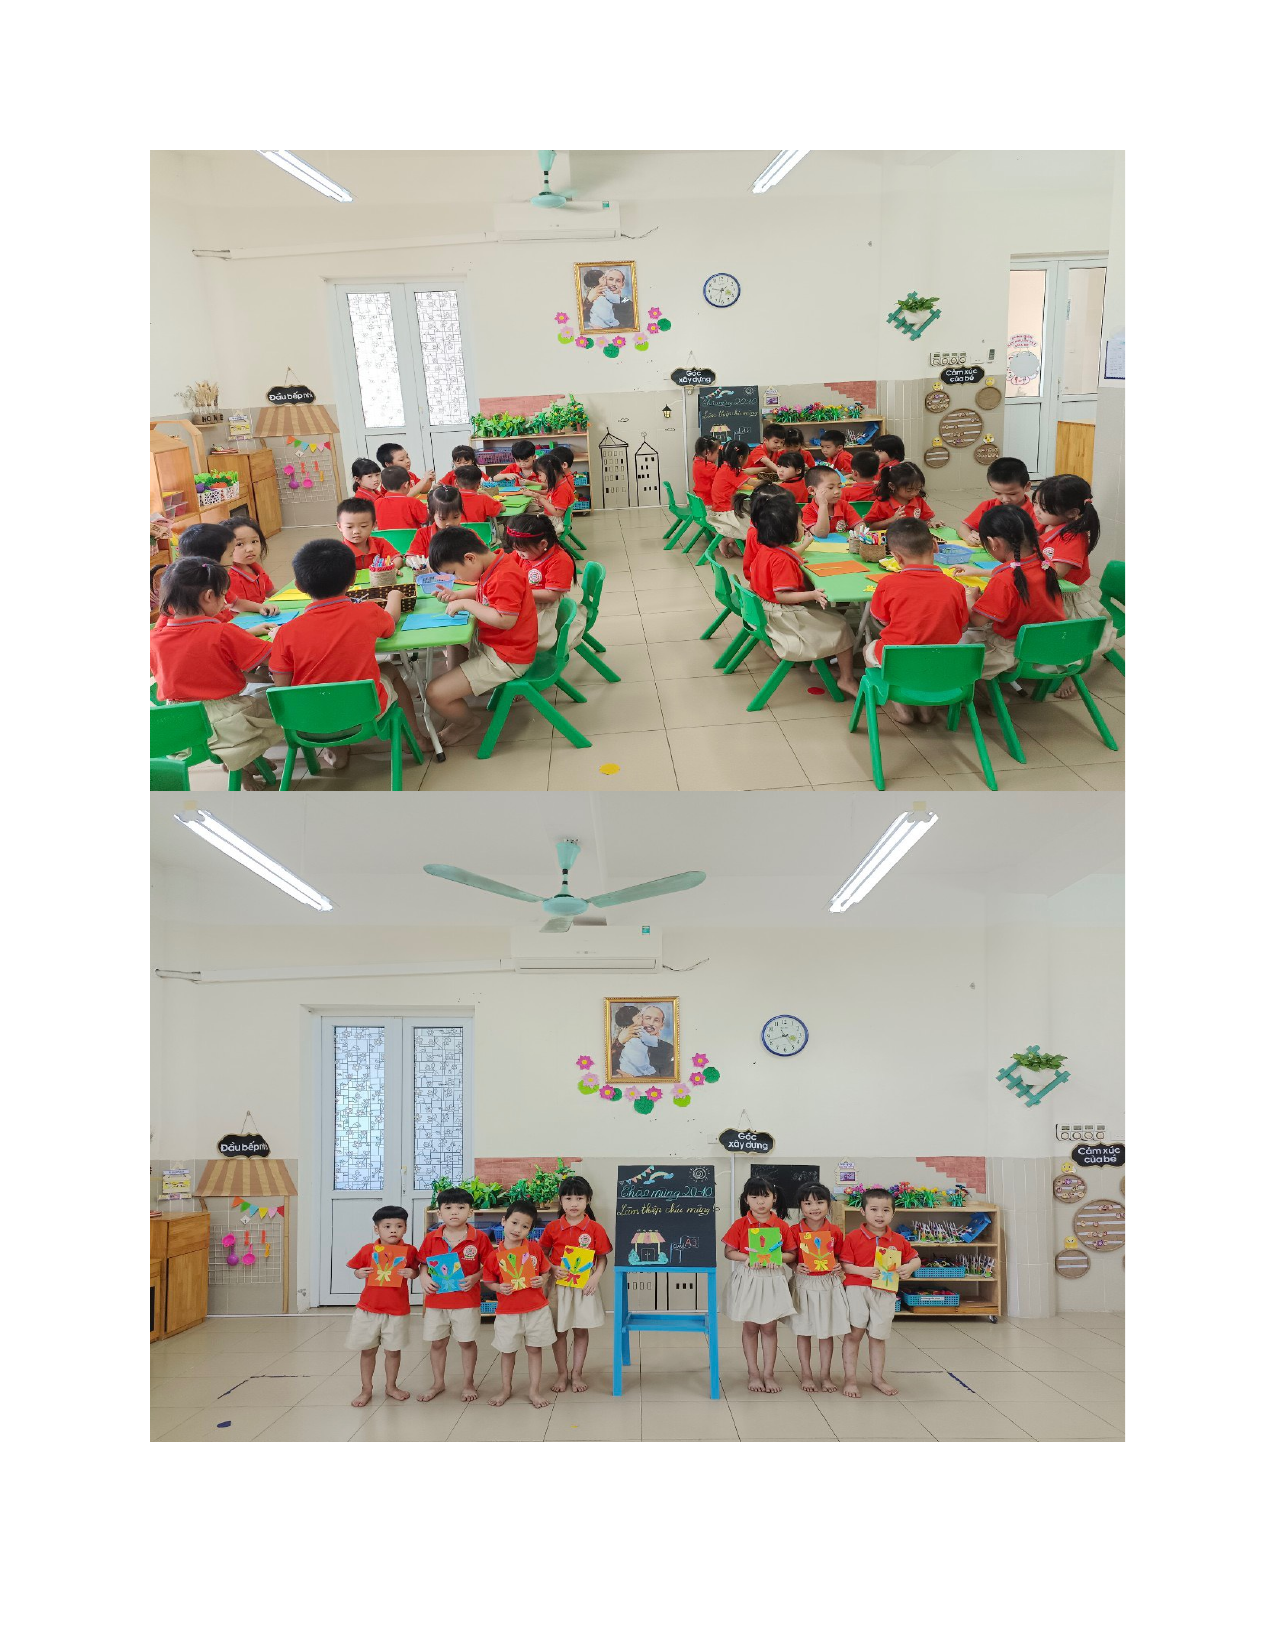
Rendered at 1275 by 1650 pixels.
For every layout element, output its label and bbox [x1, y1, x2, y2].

picture [150, 150, 1125, 1442]
